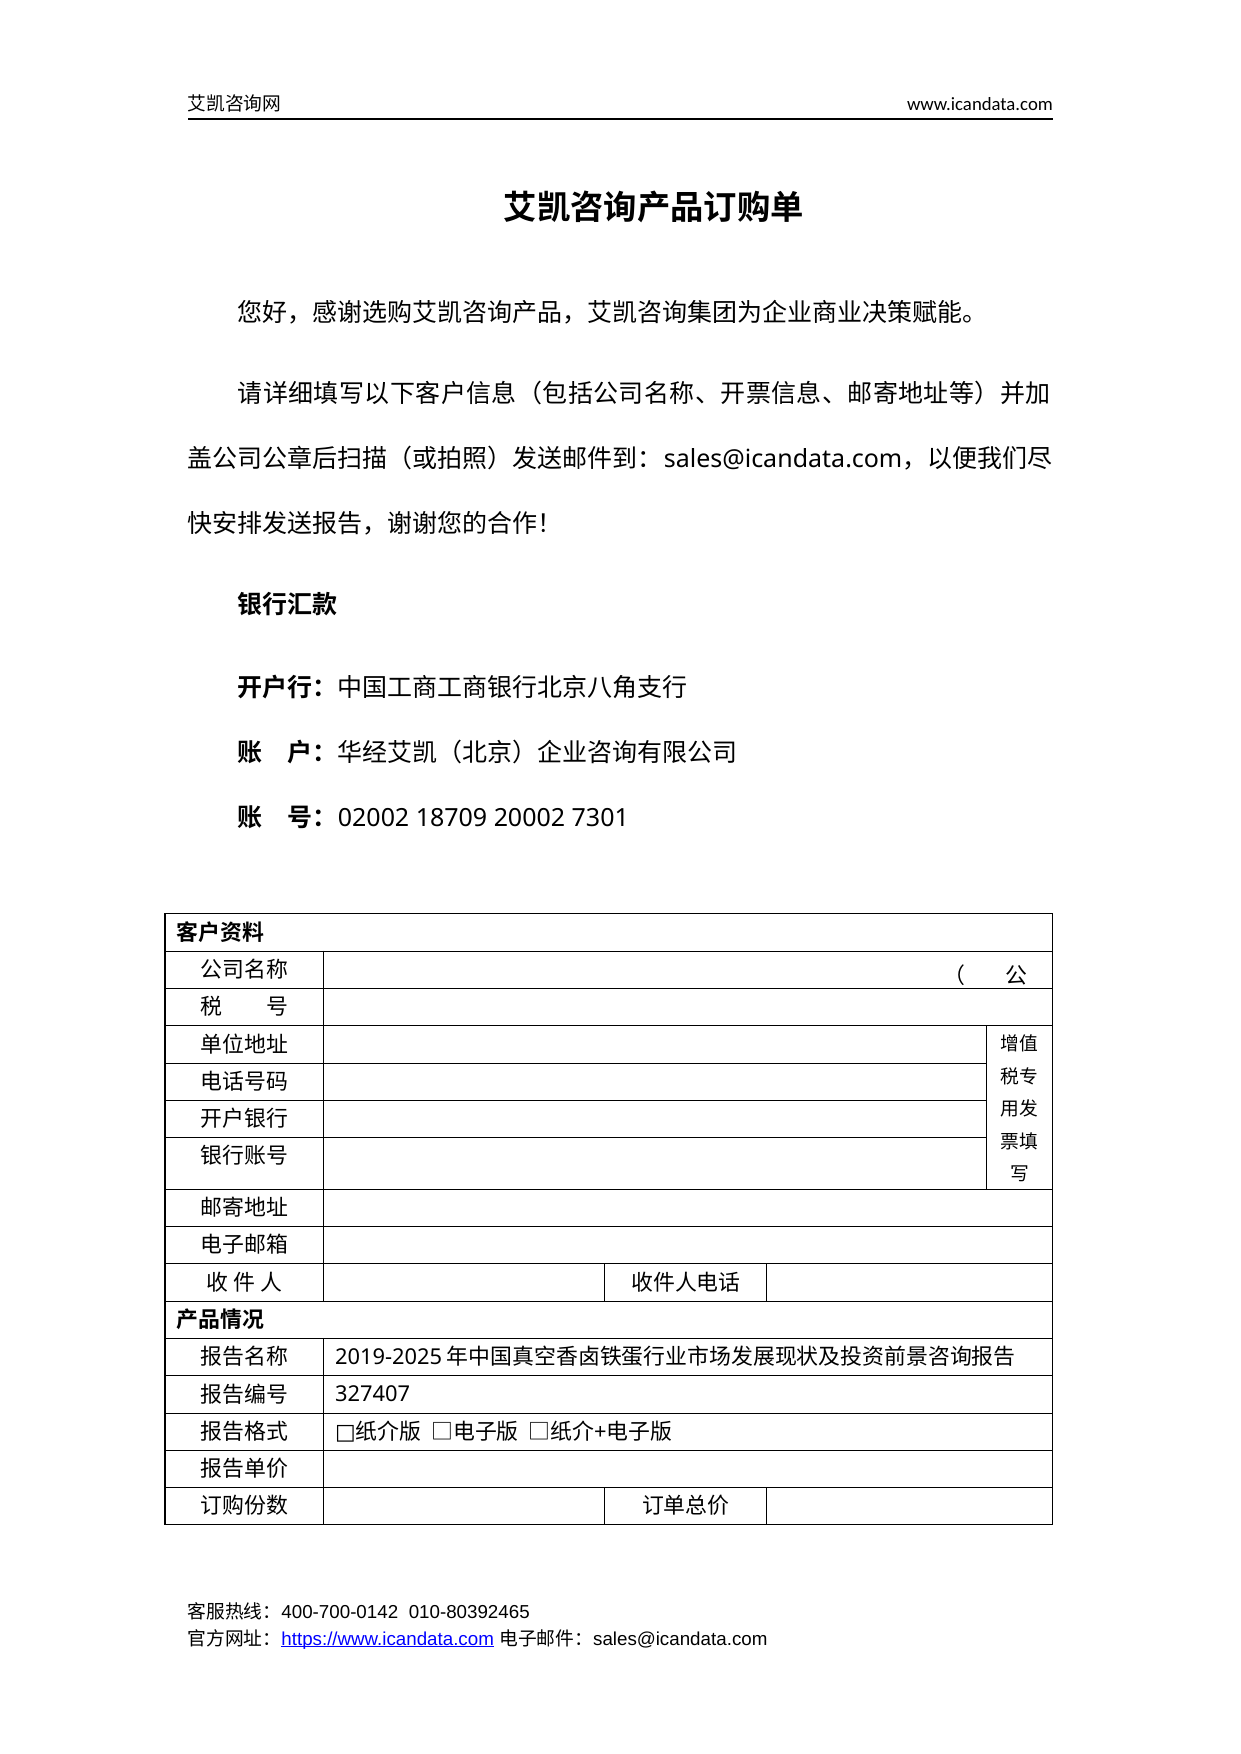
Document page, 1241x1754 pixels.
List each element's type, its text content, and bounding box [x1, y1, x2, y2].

table_cell [324, 1264, 604, 1301]
table_cell 增值税专用发票填写 [987, 1026, 1052, 1189]
table_cell 开户银行 [166, 1101, 323, 1137]
table_cell 产品情况 [166, 1302, 1052, 1338]
table_cell 报告单价 [166, 1451, 323, 1487]
table_cell [767, 1264, 1052, 1301]
table_cell [324, 1064, 986, 1100]
table_cell [324, 952, 1052, 988]
table_cell [324, 1026, 986, 1062]
table_cell 公司名称 [166, 952, 323, 988]
text 艾凯咨询产品订购单 [187, 172, 1053, 237]
table_cell 电话号码 [166, 1064, 323, 1100]
table_cell 收 件 人 [166, 1264, 323, 1301]
table_cell 税 号 [166, 989, 323, 1025]
table_cell [324, 1190, 1052, 1226]
table_cell 收件人电话 [605, 1264, 766, 1301]
table_cell 报告格式 [166, 1414, 323, 1450]
table_cell [767, 1488, 1052, 1524]
table_cell 邮寄地址 [166, 1190, 323, 1226]
table_cell 银行账号 [166, 1138, 323, 1189]
table_cell 2019-2025年中国真空香卤铁蛋行业市场发展现状及投资前景咨询报告 [324, 1339, 1052, 1375]
table_cell [324, 1451, 1052, 1487]
text 请详细填写以下客户信息（包括公司名称、开票信息、邮寄地址等）并加盖公司公章后扫描（或拍照）发送邮件到：sales@icandata.com，以便我们尽快安排发送报告，谢谢您的合作！ [187, 359, 1053, 554]
table_cell [324, 1138, 986, 1189]
table_cell [324, 1227, 1052, 1263]
table_cell [324, 1488, 604, 1524]
table_cell 电子邮箱 [166, 1227, 323, 1263]
table_cell □纸介版 □电子版 □纸介+电子版 [324, 1414, 1052, 1450]
text 银行汇款 [187, 570, 1053, 635]
text 账 户：华经艾凯（北京）企业咨询有限公司 [187, 718, 1053, 783]
table_cell 订单总价 [605, 1488, 766, 1524]
table_cell 报告名称 [166, 1339, 323, 1375]
text 账 号：02002 18709 20002 7301 [187, 783, 1053, 848]
table_cell 报告编号 [166, 1376, 323, 1412]
text 开户行：中国工商工商银行北京八角支行 [187, 653, 1053, 718]
table_cell 订购份数 [166, 1488, 323, 1524]
table_cell 单位地址 [166, 1026, 323, 1062]
table_header 客户资料 [166, 914, 1052, 951]
text 您好，感谢选购艾凯咨询产品，艾凯咨询集团为企业商业决策赋能。 [187, 278, 1053, 343]
table_cell 327407 [324, 1376, 1052, 1412]
table_cell [324, 1101, 986, 1137]
table_cell [324, 989, 1052, 1025]
